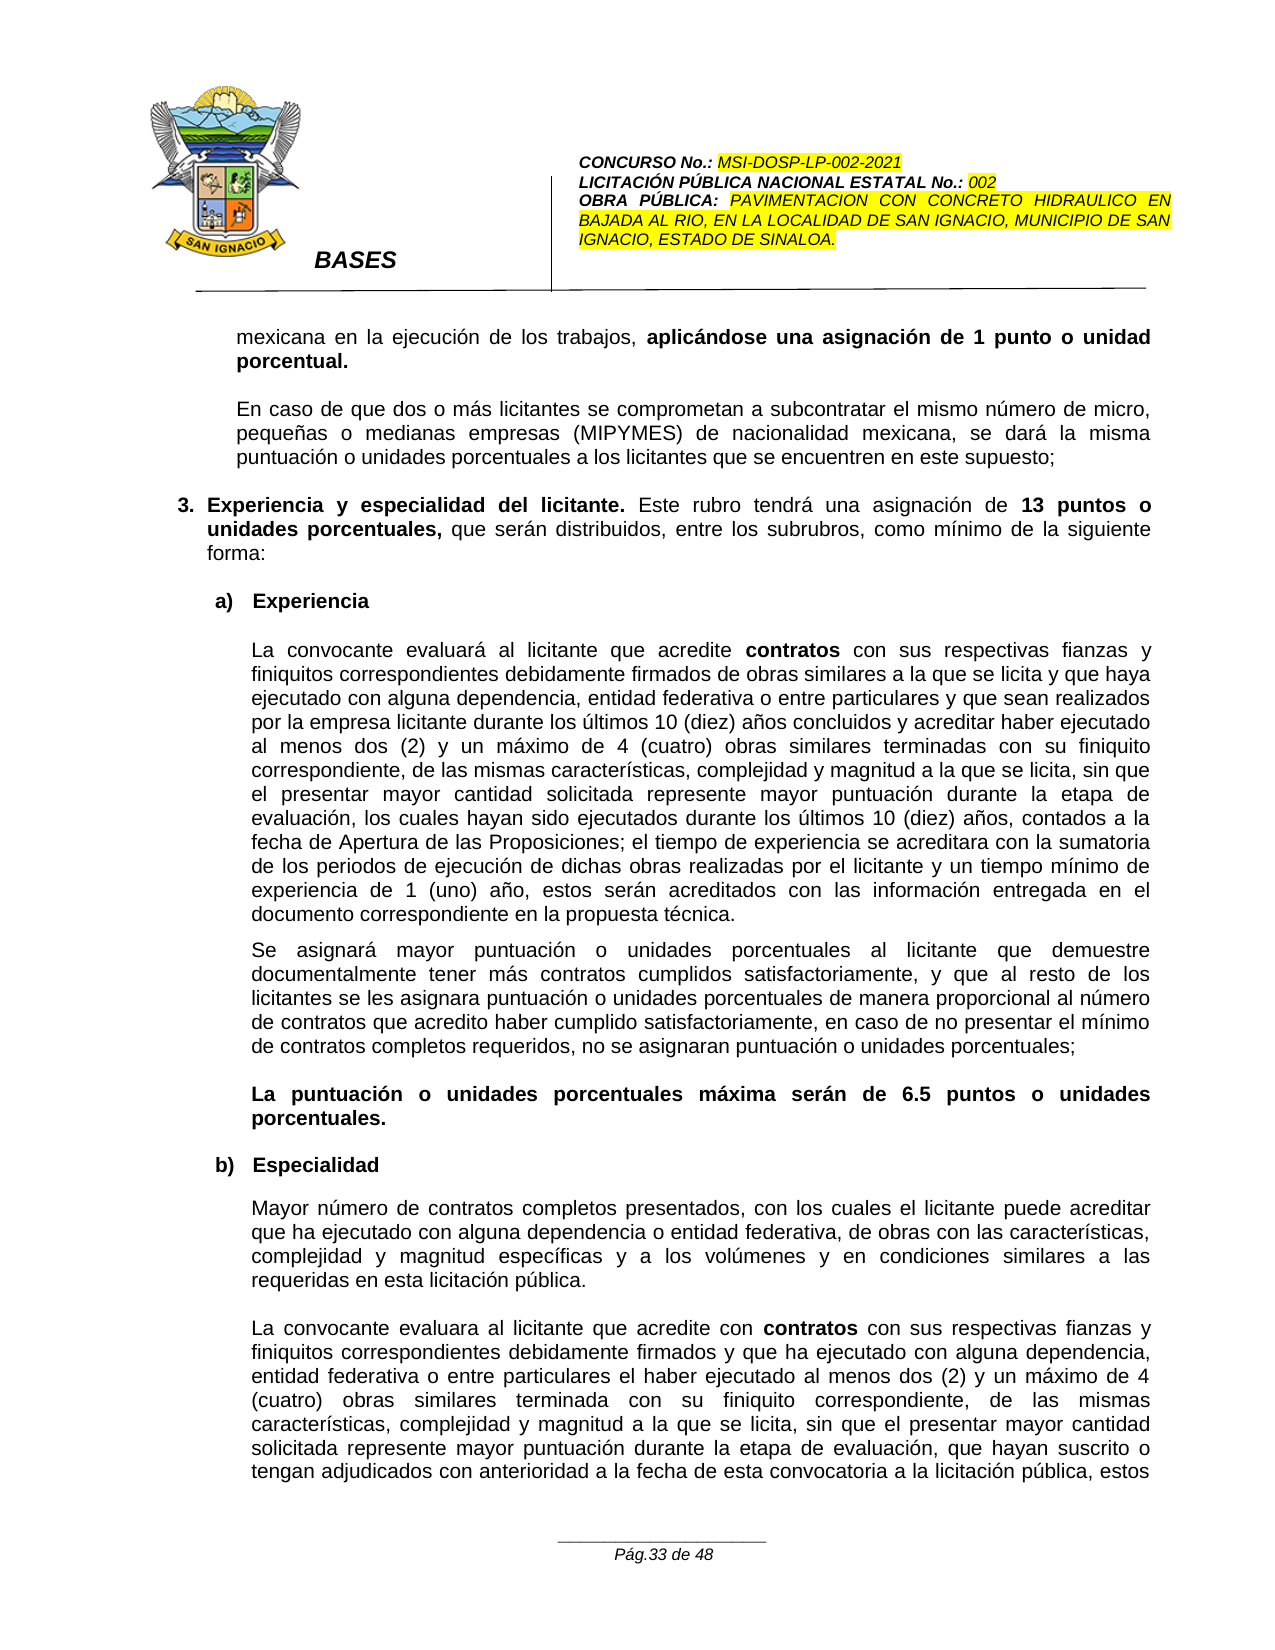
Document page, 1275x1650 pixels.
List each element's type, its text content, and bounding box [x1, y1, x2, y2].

list La convocante evaluará al licitante que acredite contratos con sus respectivas fianzas y finiquitos correspondientes debidamente firmados de obras similares a la que se licita y que haya ejecutado con alguna dependencia, entidad federativa o entre particulares y que sean realizados por la empresa licitante durante los últimos 10 (diez) años concluidos y acreditar haber ejecutado al menos dos (2) y un máximo de 4 (cuatro) obras similares terminadas con su finiquito correspondiente, de las mismas características, complejidad y magnitud a la que se licita, sin que el presentar mayor cantidad solicitada represente mayor puntuación durante la etapa de evaluación, los cuales hayan sido ejecutados durante los últimos 10 (diez) años, contados a la fecha de Apertura de las Proposiciones; el tiempo de experiencia se acreditara con la sumatoria de los periodos de ejecución de dichas obras realizadas por el licitante y un tiempo mínimo de experiencia de 1 (uno) año, estos serán acreditados con las información entregada en el documento correspondiente en la propuesta técnica. [251, 638, 1152, 926]
list Especialidad [215, 1153, 1152, 1177]
text Mayor número de contratos completos presentados, con los cuales el licitante puede acreditar que ha ejecutado con alguna dependencia o entidad federativa, de obras con las características, complejidad y magnitud específicas y a los volúmenes y en condiciones similares a las requeridas en esta licitación pública. [251, 1196, 1152, 1292]
text En caso de que dos o más licitantes se comprometan a subcontratar el mismo número de micro, pequeñas o medianas empresas (MIPYMES) de nacionalidad mexicana, se dará la misma puntuación o unidades porcentuales a los licitantes que se encuentren en este supuesto; [236, 397, 1152, 469]
list La puntuación o unidades porcentuales máxima serán de 6.5 puntos o unidades porcentuales. [251, 1081, 1152, 1129]
list Se asignará mayor puntuación o unidades porcentuales al licitante que demuestre documentalmente tener más contratos cumplidos satisfactoriamente, y que al resto de los licitantes se les asignara puntuación o unidades porcentuales de manera proporcional al número de contratos que acredito haber cumplido satisfactoriamente, en caso de no presentar el mínimo de contratos completos requeridos, no se asignaran puntuación o unidades porcentuales; [251, 938, 1152, 1057]
text 3. Experiencia y especialidad del licitante. Este rubro tendrá una asignación de 13 puntos o unidades porcentuales, que serán distribuidos, entre los subrubros, como mínimo de la siguiente forma: [177, 493, 1152, 564]
picture [145, 73, 304, 264]
list Experiencia [215, 588, 1152, 612]
